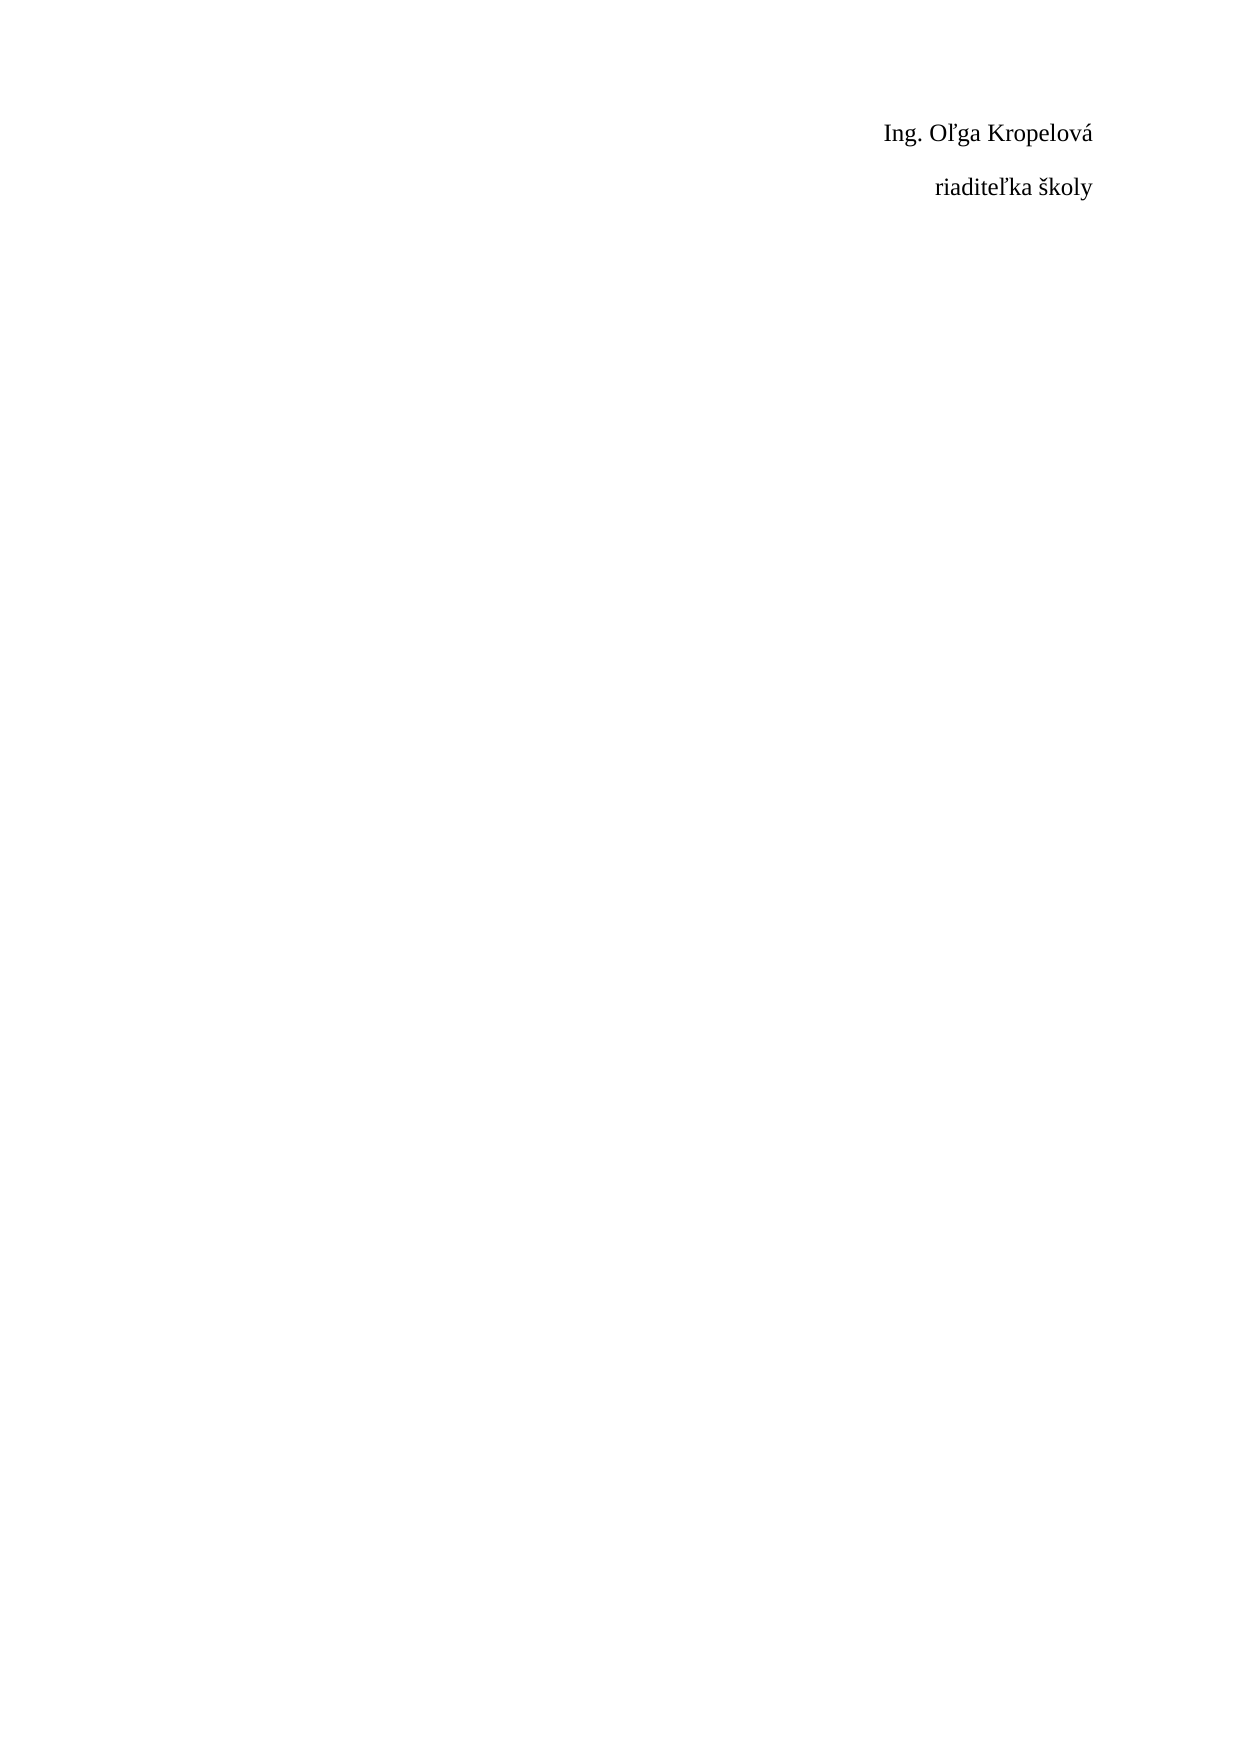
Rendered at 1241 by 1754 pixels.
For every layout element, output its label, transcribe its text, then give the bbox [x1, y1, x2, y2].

text riaditeľka školy [148, 172, 1093, 201]
text Ing. [148, 118, 1093, 147]
